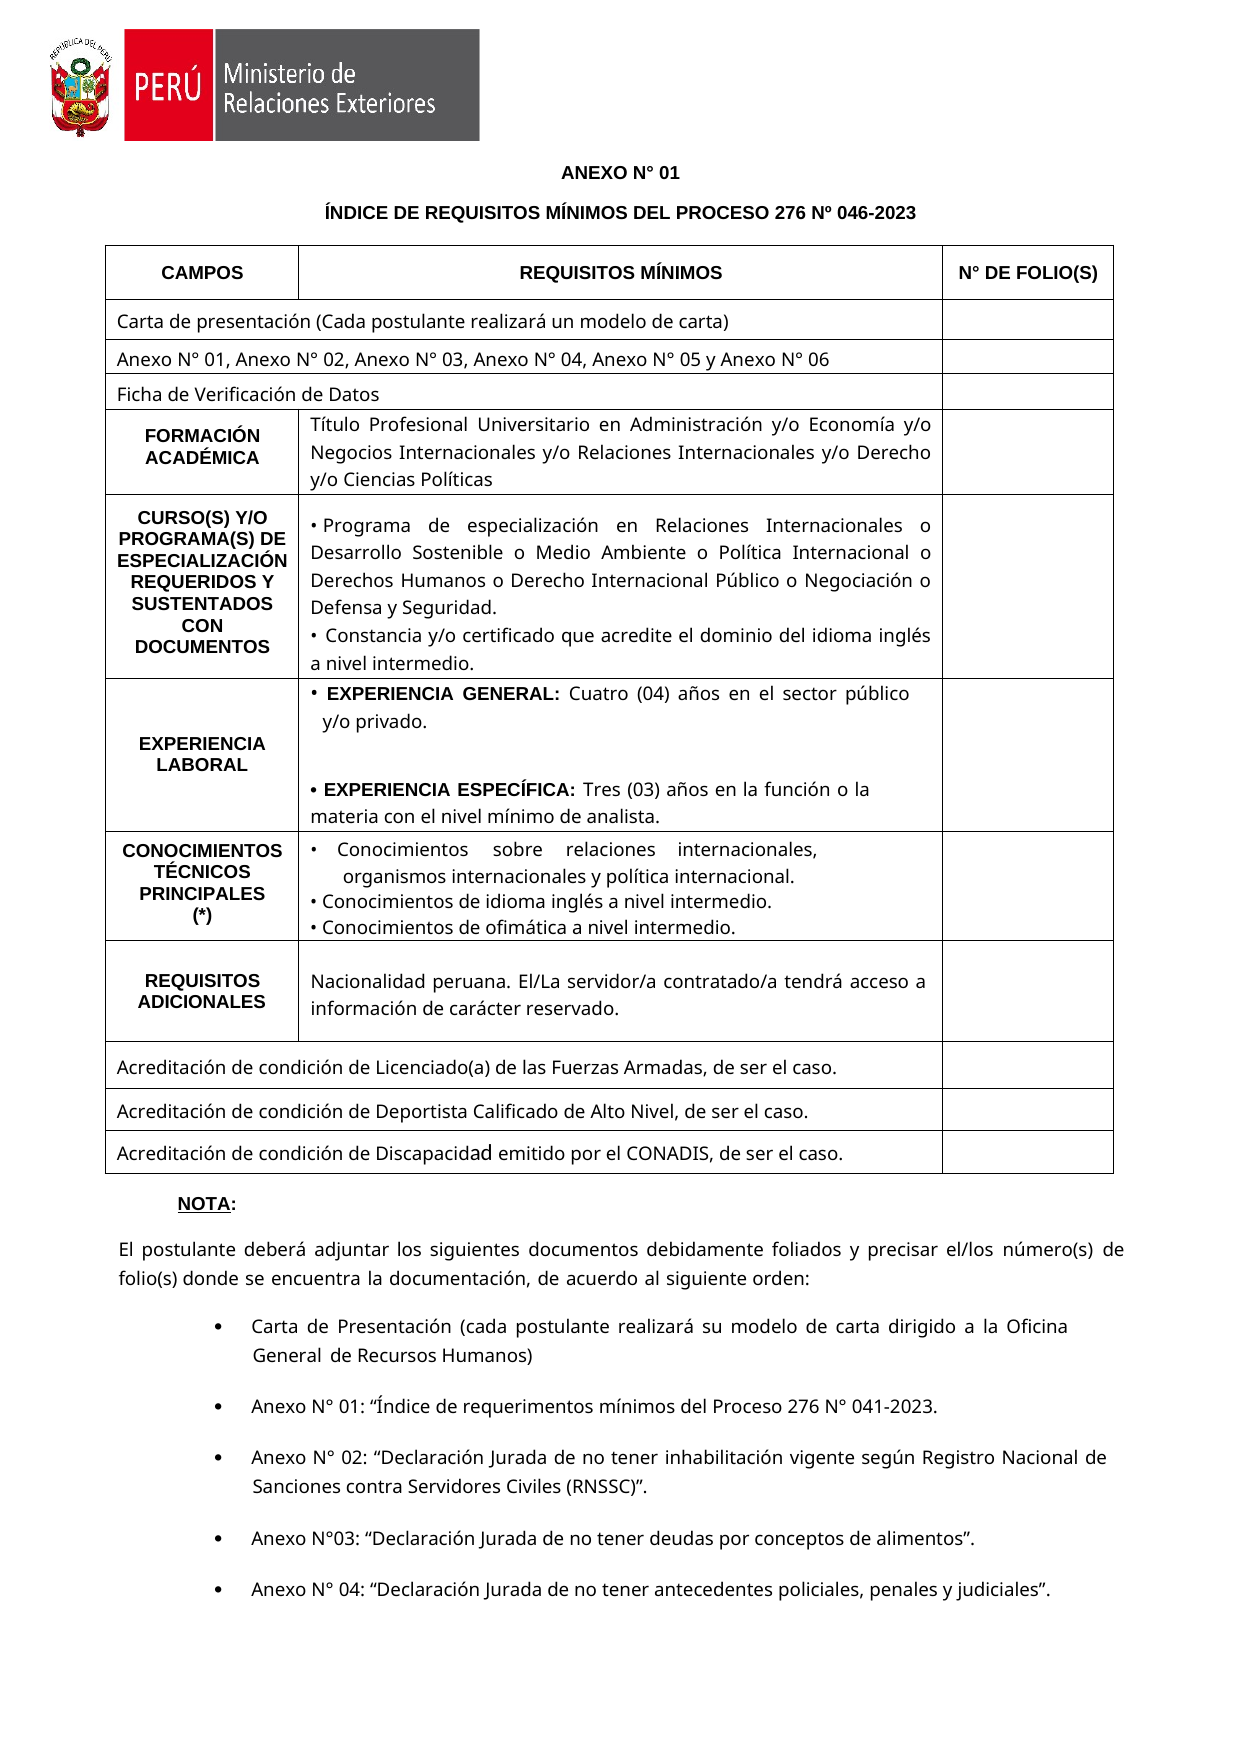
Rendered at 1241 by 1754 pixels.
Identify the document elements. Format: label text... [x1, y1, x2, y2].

table_header N° DE FOLIO(S) [943, 246, 1113, 298]
table_cell [943, 941, 1113, 1041]
subtitle NOTA: [177, 1193, 1178, 1214]
subtitle ANEXO N° 01 [323, 162, 917, 183]
table_cell REQUISITOS ADICIONALES [106, 941, 298, 1041]
table_cell Nacionalidad peruana. El/La servidor/a contratado/a tendrá acceso a información de carácter reservado. [299, 941, 942, 1041]
table_cell Conocimientos sobre relaciones internacionales, organismos internacionales y política internacional. Conocimientos de idioma inglés a nivel intermedio. Conocimientos de ofimática a nivel intermedio. [299, 832, 942, 939]
table_cell [943, 1042, 1113, 1087]
table_cell FORMACIÓN ACADÉMICA [106, 410, 298, 494]
table_cell [943, 374, 1113, 408]
table_cell [943, 340, 1113, 373]
text ÍNDICE DE REQUISITOS MÍNIMOS DEL PROCESO 276 Nº 046-2023 [323, 201, 917, 223]
table_cell EXPERIENCIA LABORAL [106, 679, 298, 831]
table_cell [943, 300, 1113, 338]
table_cell Acreditación de condición de Discapacidad emitido por el CONADIS, de ser el caso. [106, 1131, 942, 1173]
table_cell [943, 1089, 1113, 1130]
table_cell EXPERIENCIA GENERAL: Cuatro (04) años en el sector público y/o privado. EXPERIENCIA ESPECÍFICA: Tres (03) años en la función o la materia con el nivel mínimo de analista. [299, 679, 942, 831]
table_cell [943, 495, 1113, 677]
list Anexo N° 04: “Declaración Jurada de no tener antecedentes policiales, penales y judiciales”. [215, 1576, 1178, 1602]
table_cell [943, 1131, 1113, 1173]
table_cell Carta de presentación (Cada postulante realizará un modelo de carta) [106, 300, 942, 338]
table_cell CONOCIMIENTOS TÉCNICOS PRINCIPALES (*) [106, 832, 298, 939]
table_header CAMPOS [106, 246, 298, 298]
list Anexo N°03: “Declaración Jurada de no tener deudas por conceptos de alimentos”. [215, 1525, 1178, 1550]
picture [49, 29, 480, 141]
table_cell Acreditación de condición de Licenciado(a) de las Fuerzas Armadas, de ser el caso. [106, 1042, 942, 1087]
list Carta de Presentación (cada postulante realizará su modelo de carta dirigido a la Oficina General de Recursos Humanos) [215, 1313, 1137, 1368]
table_cell Anexo N° 01, Anexo N° 02, Anexo N° 03, Anexo N° 04, Anexo N° 05 y Anexo N° 06 [106, 340, 942, 373]
list Anexo N° 01: “Índice de requerimentos mínimos del Proceso 276 N° 041-2023. [215, 1393, 1178, 1419]
table_cell [943, 410, 1113, 494]
list Anexo N° 02: “Declaración Jurada de no tener inhabilitación vigente según Registro Nacional de Sanciones contra Servidores Civiles (RNSSC)”. [215, 1444, 1137, 1499]
table_cell Acreditación de condición de Deportista Calificado de Alto Nivel, de ser el caso. [106, 1089, 942, 1130]
table_cell [943, 832, 1113, 939]
table_cell CURSO(S) Y/O PROGRAMA(S) DE ESPECIALIZACIÓN REQUERIDOS Y SUSTENTADOS CON DOCUMENTOS [106, 495, 298, 677]
table_cell Ficha de Verificación de Datos [106, 374, 942, 408]
table_cell Título Profesional Universitario en Administración y/o Economía y/o Negocios Internacionales y/o Relaciones Internacionales y/o Derecho y/o Ciencias Políticas [299, 410, 942, 494]
text El postulante deberá adjuntar los siguientes documentos debidamente foliados y precisar el/los número(s) de folio(s) donde se encuentra la documentación, de acuerdo al siguiente orden: [118, 1236, 1178, 1291]
table_cell Programa de especialización en Relaciones Internacionales o Desarrollo Sostenible o Medio Ambiente o Política Internacional o Derechos Humanos o Derecho Internacional Público o Negociación o Defensa y Seguridad. Constancia y/o certificado que acredite el dominio del idioma inglés a nivel intermedio. [299, 495, 942, 677]
table_header REQUISITOS MÍNIMOS [299, 246, 942, 298]
table_cell [943, 679, 1113, 831]
